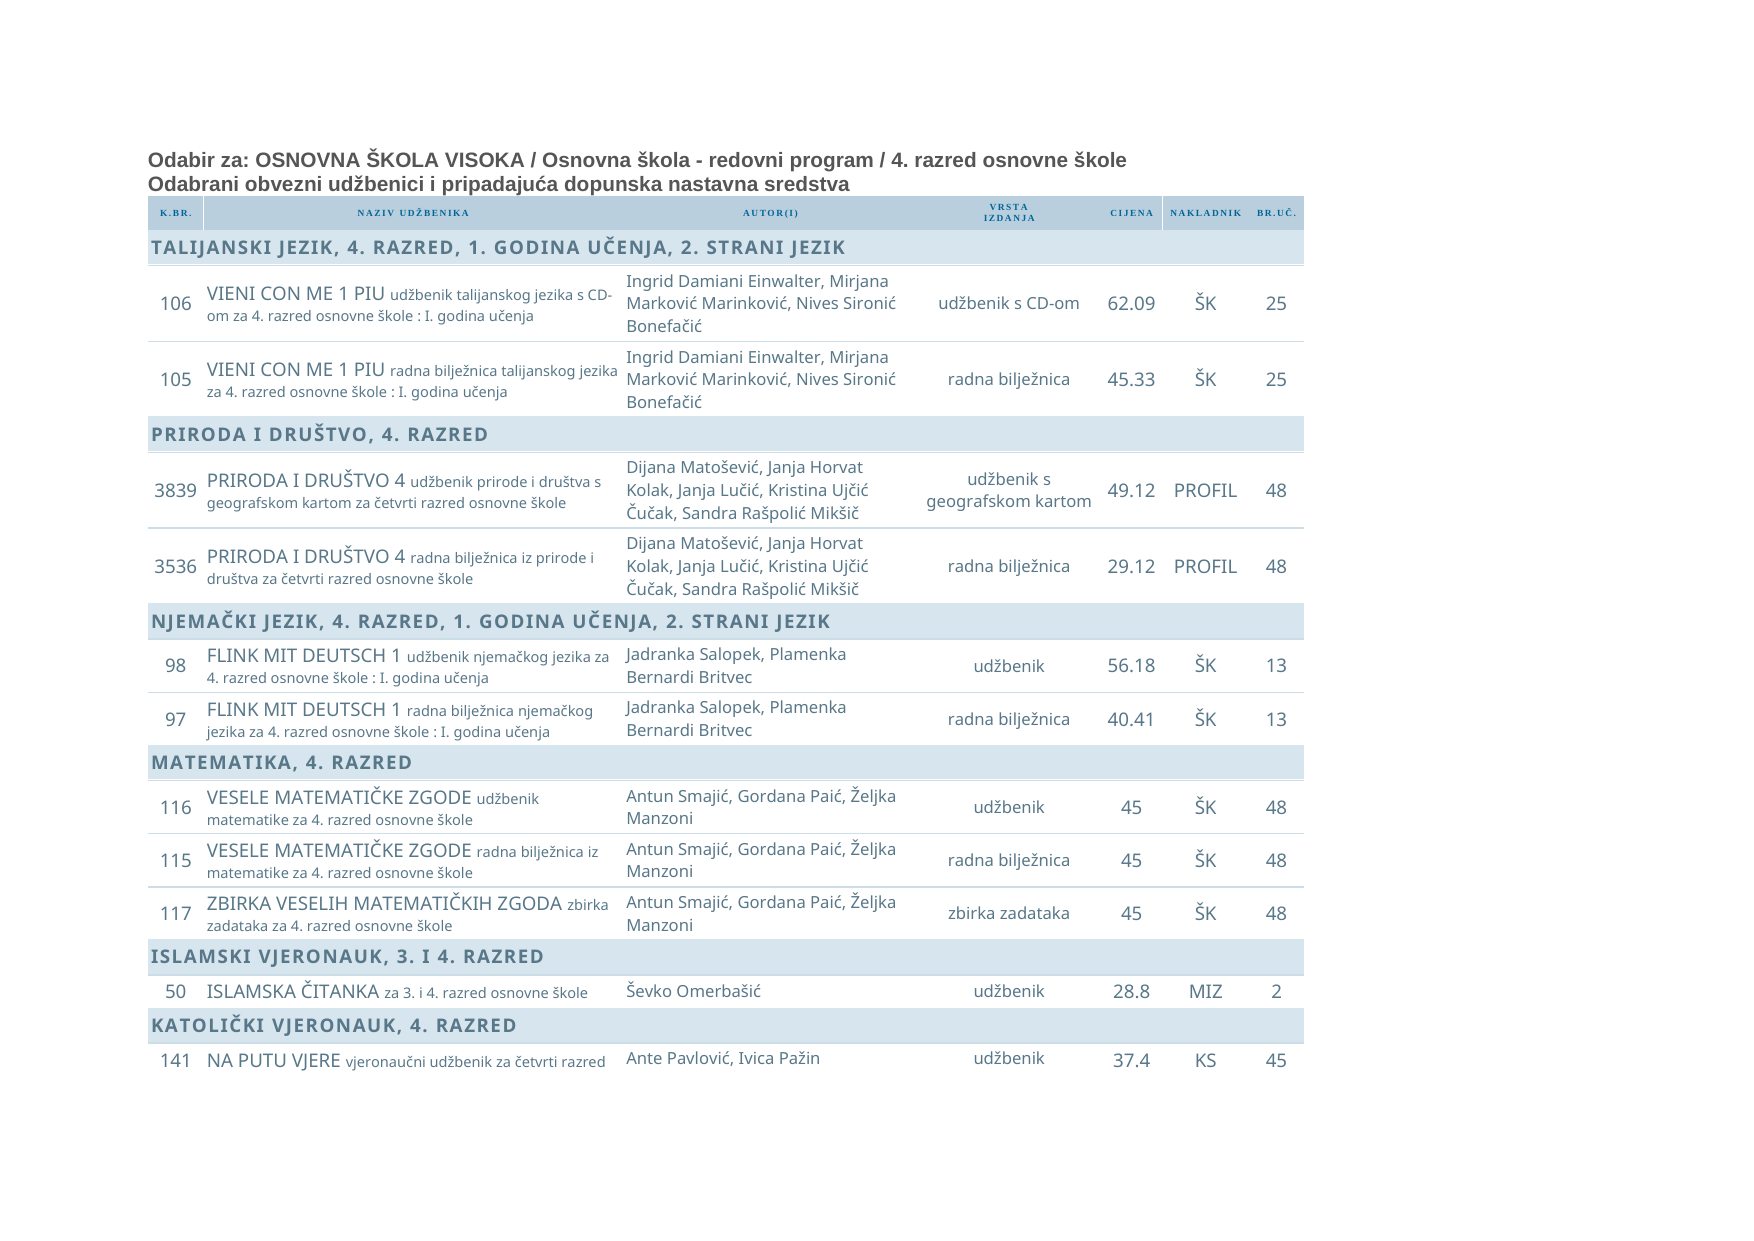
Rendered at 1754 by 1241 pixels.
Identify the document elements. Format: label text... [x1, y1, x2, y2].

table_header NAKLADNIK [1163, 196, 1249, 230]
table_cell [918, 1008, 1304, 1042]
table_cell 45 [1249, 1044, 1304, 1076]
table_cell radna bilježnica [918, 693, 1100, 744]
table_cell Antun Smajić, Gordana Paić, Željka Manzoni [623, 888, 918, 939]
table_cell 40.41 [1100, 693, 1162, 744]
table_cell TALIJANSKI JEZIK, 4. RAZRED, 1. GODINA UČENJA, 2. STRANI JEZIK [148, 230, 918, 264]
table_cell udžbenik [918, 781, 1100, 833]
table_cell 48 [1249, 529, 1304, 603]
table_cell udžbenik s CD-om [918, 266, 1100, 341]
table_cell Antun Smajić, Gordana Paić, Željka Manzoni [623, 834, 918, 886]
table_cell VIENI CON ME 1 PIU udžbenik talijanskog jezika s CD-om za 4. razred osnovne škole : I. godina učenja [204, 266, 623, 341]
table_cell 45 [1100, 888, 1162, 939]
table_header BR.UČ. [1249, 196, 1304, 230]
table_cell 13 [1249, 693, 1304, 744]
table_cell PROFIL [1163, 529, 1249, 603]
table_cell 3536 [148, 529, 203, 603]
table_cell FLINK MIT DEUTSCH 1 udžbenik njemačkog jezika za 4. razred osnovne škole : I. godina učenja [204, 640, 623, 691]
table_cell 28.8 [1100, 976, 1162, 1007]
table_cell radna bilježnica [918, 834, 1100, 886]
table_cell ŠK [1163, 781, 1249, 833]
table_cell ISLAMSKA ČITANKA za 3. i 4. razred osnovne škole [204, 976, 623, 1007]
table_cell Dijana Matošević, Janja Horvat Kolak, Janja Lučić, Kristina Ujčić Čučak, Sandra Rašpolić Mikšič [623, 529, 918, 603]
table_cell 49.12 [1100, 453, 1162, 527]
table_cell MIZ [1163, 976, 1249, 1007]
table_cell Ševko Omerbašić [623, 976, 918, 1007]
table_cell udžbenik [918, 1044, 1100, 1076]
table_cell PROFIL [1163, 453, 1249, 527]
table_cell 56.18 [1100, 640, 1162, 691]
table_header NAZIV UDŽBENIKA [204, 196, 623, 230]
table_cell 97 [148, 693, 203, 744]
table_cell [918, 230, 1304, 264]
table_cell KATOLIČKI VJERONAUK, 4. RAZRED [148, 1008, 918, 1042]
table_cell KS [1163, 1044, 1249, 1076]
table_cell Jadranka Salopek, Plamenka Bernardi Britvec [623, 693, 918, 744]
table_cell 116 [148, 781, 203, 833]
table_cell 98 [148, 640, 203, 691]
table_cell 141 [148, 1044, 203, 1076]
table_cell radna bilježnica [918, 529, 1100, 603]
table_cell Antun Smajić, Gordana Paić, Željka Manzoni [623, 781, 918, 833]
table_cell Dijana Matošević, Janja Horvat Kolak, Janja Lučić, Kristina Ujčić Čučak, Sandra Rašpolić Mikšič [623, 453, 918, 527]
table_cell 48 [1249, 834, 1304, 886]
table_cell udžbenik [918, 640, 1100, 691]
table_cell PRIRODA I DRUŠTVO, 4. RAZRED [148, 416, 918, 451]
table_cell ŠK [1163, 693, 1249, 744]
table_cell 117 [148, 888, 203, 939]
table_cell 3839 [148, 453, 203, 527]
table_cell VESELE MATEMATIČKE ZGODE udžbenik matematike za 4. razred osnovne škole [204, 781, 623, 833]
table_cell Ingrid Damiani Einwalter, Mirjana Marković Marinković, Nives Sironić Bonefačić [623, 342, 918, 416]
table_cell 2 [1249, 976, 1304, 1007]
table_header AUTOR(I) [623, 196, 918, 230]
table_cell 37.4 [1100, 1044, 1162, 1076]
table_cell 115 [148, 834, 203, 886]
table_cell Ingrid Damiani Einwalter, Mirjana Marković Marinković, Nives Sironić Bonefačić [623, 266, 918, 341]
table_cell MATEMATIKA, 4. RAZRED [148, 745, 918, 779]
table_cell [918, 603, 1304, 638]
table_cell VESELE MATEMATIČKE ZGODE radna bilježnica iz matematike za 4. razred osnovne škole [204, 834, 623, 886]
table_cell [918, 745, 1304, 779]
table_cell udžbenik s geografskom kartom [918, 453, 1100, 527]
table_cell [918, 416, 1304, 451]
table_header VRSTA IZDANJA [918, 196, 1100, 230]
table_cell 48 [1249, 781, 1304, 833]
table_cell ŠK [1163, 834, 1249, 886]
text Odabir za: OSNOVNA ŠKOLA VISOKA / Osnovna škola - redovni program / 4. razred osnovne škole [148, 148, 1606, 172]
table_cell ŠK [1163, 342, 1249, 416]
table_cell 13 [1249, 640, 1304, 691]
table_cell NJEMAČKI JEZIK, 4. RAZRED, 1. GODINA UČENJA, 2. STRANI JEZIK [148, 603, 918, 638]
table_cell PRIRODA I DRUŠTVO 4 radna bilježnica iz prirode i društva za četvrti razred osnovne škole [204, 529, 623, 603]
table_cell 48 [1249, 453, 1304, 527]
table_cell 45 [1100, 834, 1162, 886]
table_cell 48 [1249, 888, 1304, 939]
table_header K.BR. [148, 196, 203, 230]
table_cell PRIRODA I DRUŠTVO 4 udžbenik prirode i društva s geografskom kartom za četvrti razred osnovne škole [204, 453, 623, 527]
table_cell 50 [148, 976, 203, 1007]
table_cell ŠK [1163, 888, 1249, 939]
table_cell 106 [148, 266, 203, 341]
table_cell ŠK [1163, 266, 1249, 341]
table_cell VIENI CON ME 1 PIU radna bilježnica talijanskog jezika za 4. razred osnovne škole : I. godina učenja [204, 342, 623, 416]
table_cell 29.12 [1100, 529, 1162, 603]
table_cell radna bilježnica [918, 342, 1100, 416]
table_cell FLINK MIT DEUTSCH 1 radna bilježnica njemačkog jezika za 4. razred osnovne škole : I. godina učenja [204, 693, 623, 744]
table_cell ZBIRKA VESELIH MATEMATIČKIH ZGODA zbirka zadataka za 4. razred osnovne škole [204, 888, 623, 939]
table_cell 25 [1249, 342, 1304, 416]
table_cell 105 [148, 342, 203, 416]
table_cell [204, 1044, 623, 1076]
table_cell 45.33 [1100, 342, 1162, 416]
table_cell udžbenik [918, 976, 1100, 1007]
table_cell ŠK [1163, 640, 1249, 691]
table_cell 45 [1100, 781, 1162, 833]
table_cell ISLAMSKI VJERONAUK, 3. I 4. RAZRED [148, 939, 918, 974]
table_cell 25 [1249, 266, 1304, 341]
table_cell Jadranka Salopek, Plamenka Bernardi Britvec [623, 640, 918, 691]
table_header CIJENA [1100, 196, 1162, 230]
table_cell Ante Pavlović, Ivica Pažin [623, 1044, 918, 1076]
text Odabrani obvezni udžbenici i pripadajuća dopunska nastavna sredstva [148, 172, 1606, 196]
table_cell 62.09 [1100, 266, 1162, 341]
table_cell [918, 939, 1304, 974]
table_cell zbirka zadataka [918, 888, 1100, 939]
